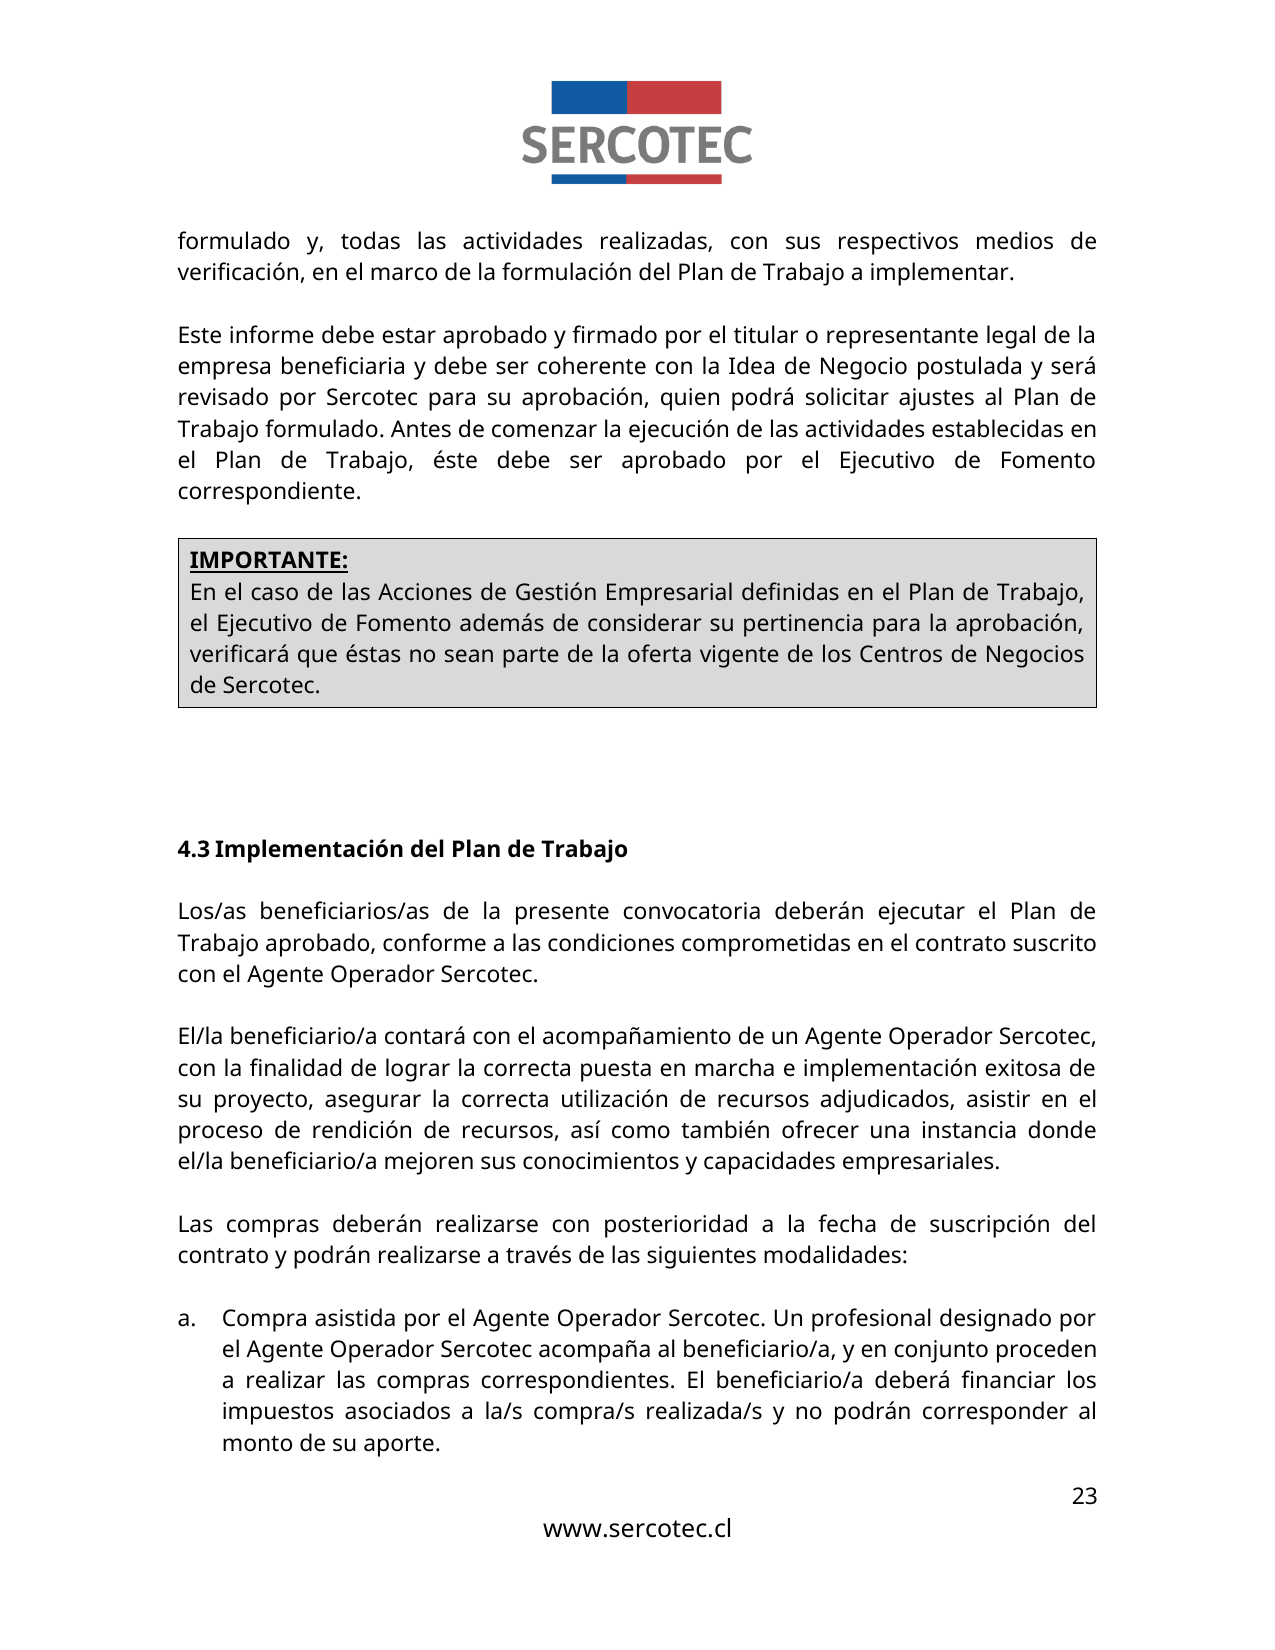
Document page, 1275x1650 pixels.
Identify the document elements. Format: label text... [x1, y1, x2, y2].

text Los/as beneficiarios/as de la presente convocatoria deberán ejecutar el Plan de Trabajo aprobado, conforme a las condiciones comprometidas en el contrato suscrito con el Agente Operador Sercotec. [177, 895, 1098, 989]
table_header IMPORTANTE: En el caso de las Acciones de Gestión Empresarial definidas en el Plan de Trabajo, el Ejecutivo de Fomento además de considerar su pertinencia para la aprobación, verificará que éstas no sean parte de la oferta vigente de los Centros de Negocios de Sercotec. [179, 539, 1096, 707]
picture [512, 73, 763, 194]
list Implementación del Plan de Trabajo [177, 833, 1098, 864]
list Compra asistida por el Agente Operador Sercotec. Un profesional designado por el Agente Operador Sercotec acompaña al beneficiario/a, y en conjunto proceden a realizar las compras correspondientes. El beneficiario/a deberá financiar los impuestos asociados a la/s compra/s realizada/s y no podrán corresponder al monto de su aporte. [177, 1301, 1098, 1458]
text Este informe debe estar aprobado y firmado por el titular o representante legal de la empresa beneficiaria y debe ser coherente con la Idea de Negocio postulada y será revisado por Sercotec para su aprobación, quien podrá solicitar ajustes al Plan de Trabajo formulado. Antes de comenzar la ejecución de las actividades establecidas en el Plan de Trabajo, éste debe ser aprobado por el Ejecutivo de Fomento correspondiente. [177, 319, 1098, 506]
text El/la beneficiario/a contará con el acompañamiento de un Agente Operador Sercotec, con la finalidad de lograr la correcta puesta en marcha e implementación exitosa de su proyecto, asegurar la correcta utilización de recursos adjudicados, asistir en el proceso de rendición de recursos, así como también ofrecer una instancia donde el/la beneficiario/a mejoren sus conocimientos y capacidades empresariales. [177, 1020, 1098, 1176]
text Las compras deberán realizarse con posterioridad a la fecha de suscripción del contrato y podrán realizarse a través de las siguientes modalidades: [177, 1208, 1098, 1270]
